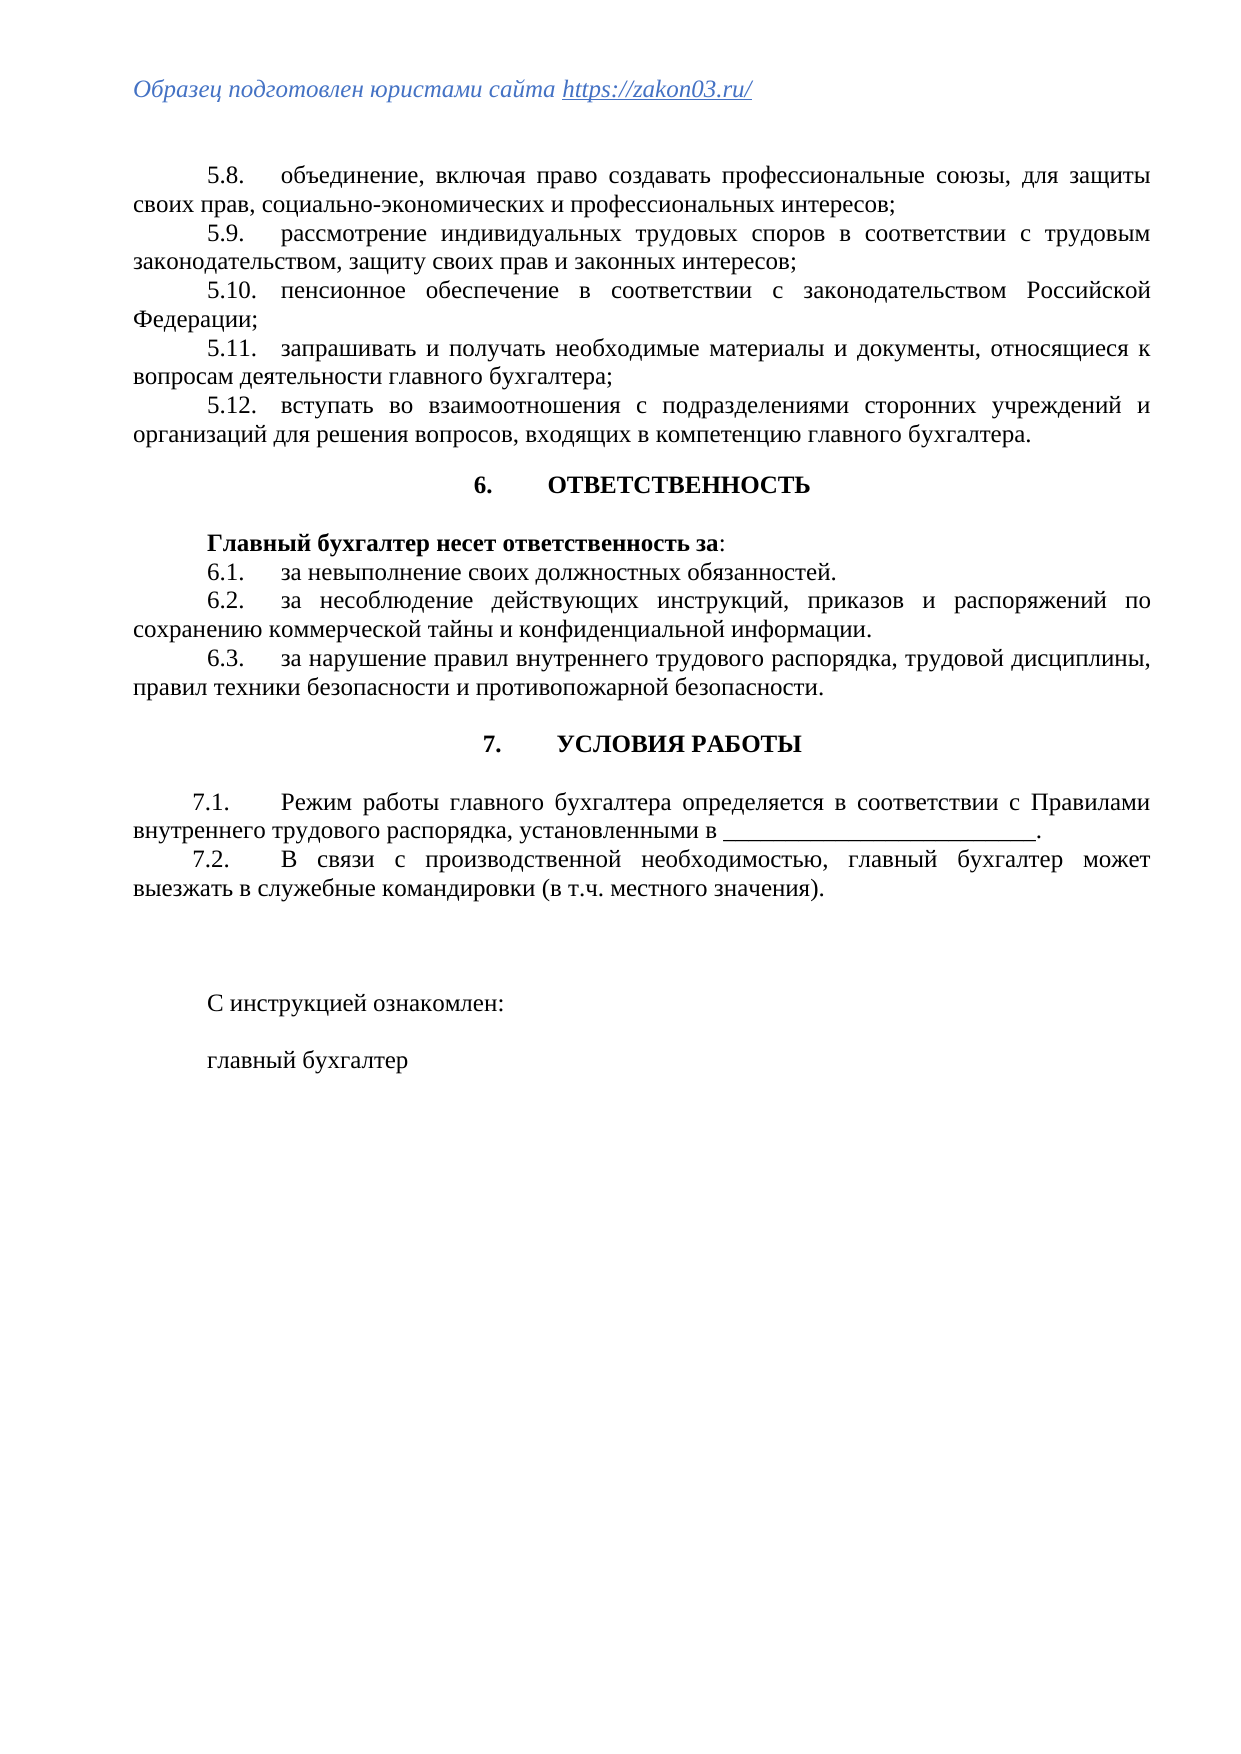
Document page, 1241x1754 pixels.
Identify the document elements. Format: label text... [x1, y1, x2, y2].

list пенсионное обеспечение в соответствии с законодательством Российской Федерации; [133, 275, 1152, 333]
list УСЛОВИЯ РАБОТЫ [133, 729, 1152, 758]
text Главный бухгалтер несет ответственность за: [133, 528, 1152, 557]
text главный бухгалтер [133, 1045, 1152, 1074]
list за нарушение правил внутреннего трудового распорядка, трудовой дисциплины, правил техники безопасности и противопожарной безопасности. [133, 643, 1152, 700]
list рассмотрение индивидуальных трудовых споров в соответствии с трудовым законодательством, защиту своих прав и законных интересов; [133, 218, 1152, 275]
text С инструкцией ознакомлен: [133, 988, 1152, 1017]
list В связи с производственной необходимостью, главный бухгалтер может выезжать в служебные командировки (в т.ч. местного значения). [133, 844, 1152, 902]
list за несоблюдение действующих инструкций, приказов и распоряжений по сохранению коммерческой тайны и конфиденциальной информации. [133, 585, 1152, 643]
list за невыполнение своих должностных обязанностей. [133, 557, 1152, 585]
list ОТВЕТСТВЕННОСТЬ [133, 470, 1152, 499]
list вступать во взаимоотношения с подразделениями сторонних учреждений и организаций для решения вопросов, входящих в компетенцию главного бухгалтера. [133, 390, 1152, 448]
list запрашивать и получать необходимые материалы и документы, относящиеся к вопросам деятельности главного бухгалтера; [133, 333, 1152, 390]
list Режим работы главного бухгалтера определяется в соответствии с Правилами внутреннего трудового распорядка, установленными в _________________________. [133, 787, 1152, 844]
list объединение, включая право создавать профессиональные союзы, для защиты своих прав, социально-экономических и профессиональных интересов; [133, 160, 1152, 218]
